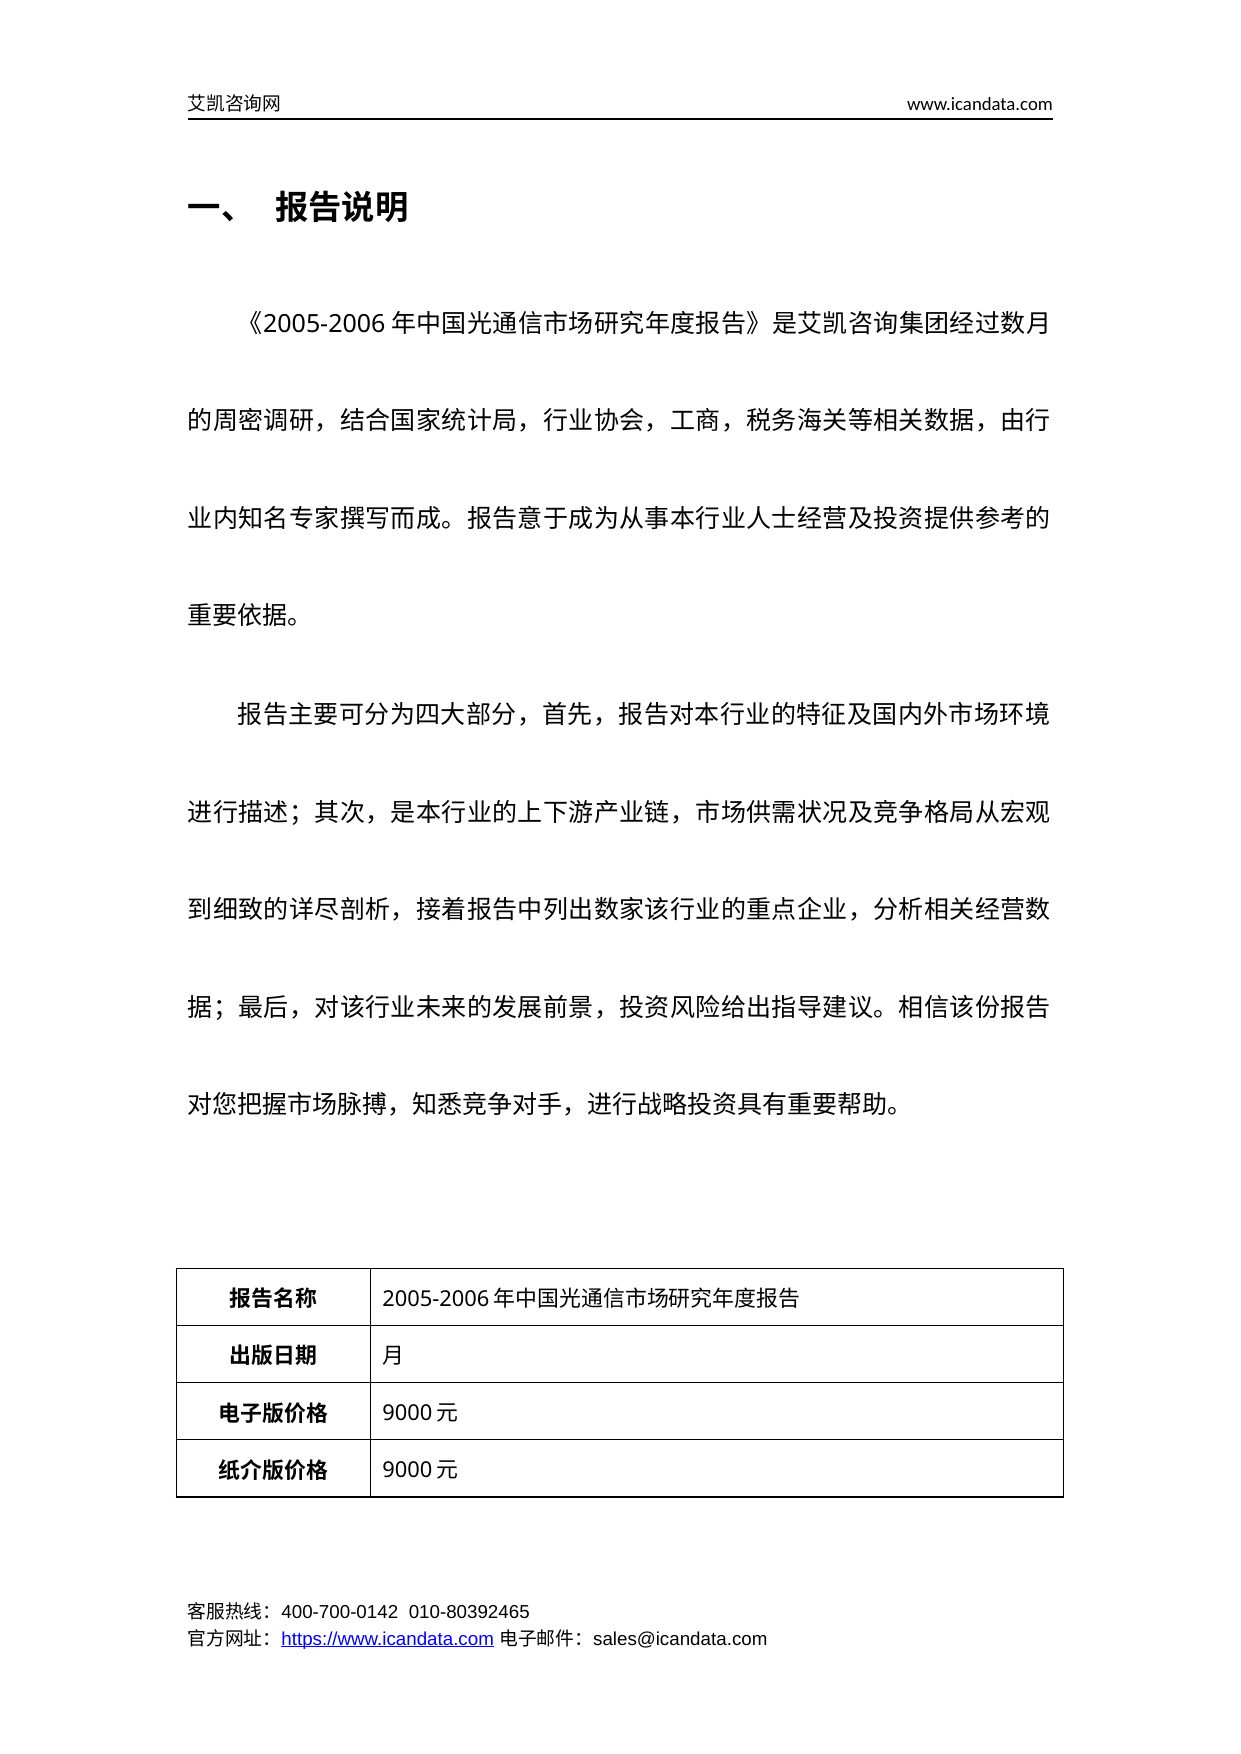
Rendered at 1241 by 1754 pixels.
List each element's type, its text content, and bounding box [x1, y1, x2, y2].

table_cell 出版日期 [177, 1326, 370, 1382]
table_cell 纸介版价格 [177, 1440, 370, 1496]
table_cell 9000元 [371, 1383, 1063, 1439]
table_header 报告名称 [177, 1269, 370, 1325]
table_cell 9000元 [371, 1440, 1063, 1496]
table_cell 月 [371, 1326, 1063, 1382]
table_header 2005-2006年中国光通信市场研究年度报告 [371, 1269, 1063, 1325]
text 《2005-2006年中国光通信市场研究年度报告》是艾凯咨询集团经过数月的周密调研，结合国家统计局，行业协会，工商，税务海关等相关数据，由行业内知名专家撰写而成。报告意于成为从事本行业人士经营及投资提供参考的重要依据。 [187, 289, 1053, 646]
text 报告主要可分为四大部分，首先，报告对本行业的特征及国内外市场环境进行描述；其次，是本行业的上下游产业链，市场供需状况及竞争格局从宏观到细致的详尽剖析，接着报告中列出数家该行业的重点企业，分析相关经营数据；最后，对该行业未来的发展前景，投资风险给出指导建议。相信该份报告对您把握市场脉搏，知悉竞争对手，进行战略投资具有重要帮助。 [187, 681, 1053, 1136]
table_cell 电子版价格 [177, 1383, 370, 1439]
subtitle 报告说明 [187, 172, 1053, 237]
